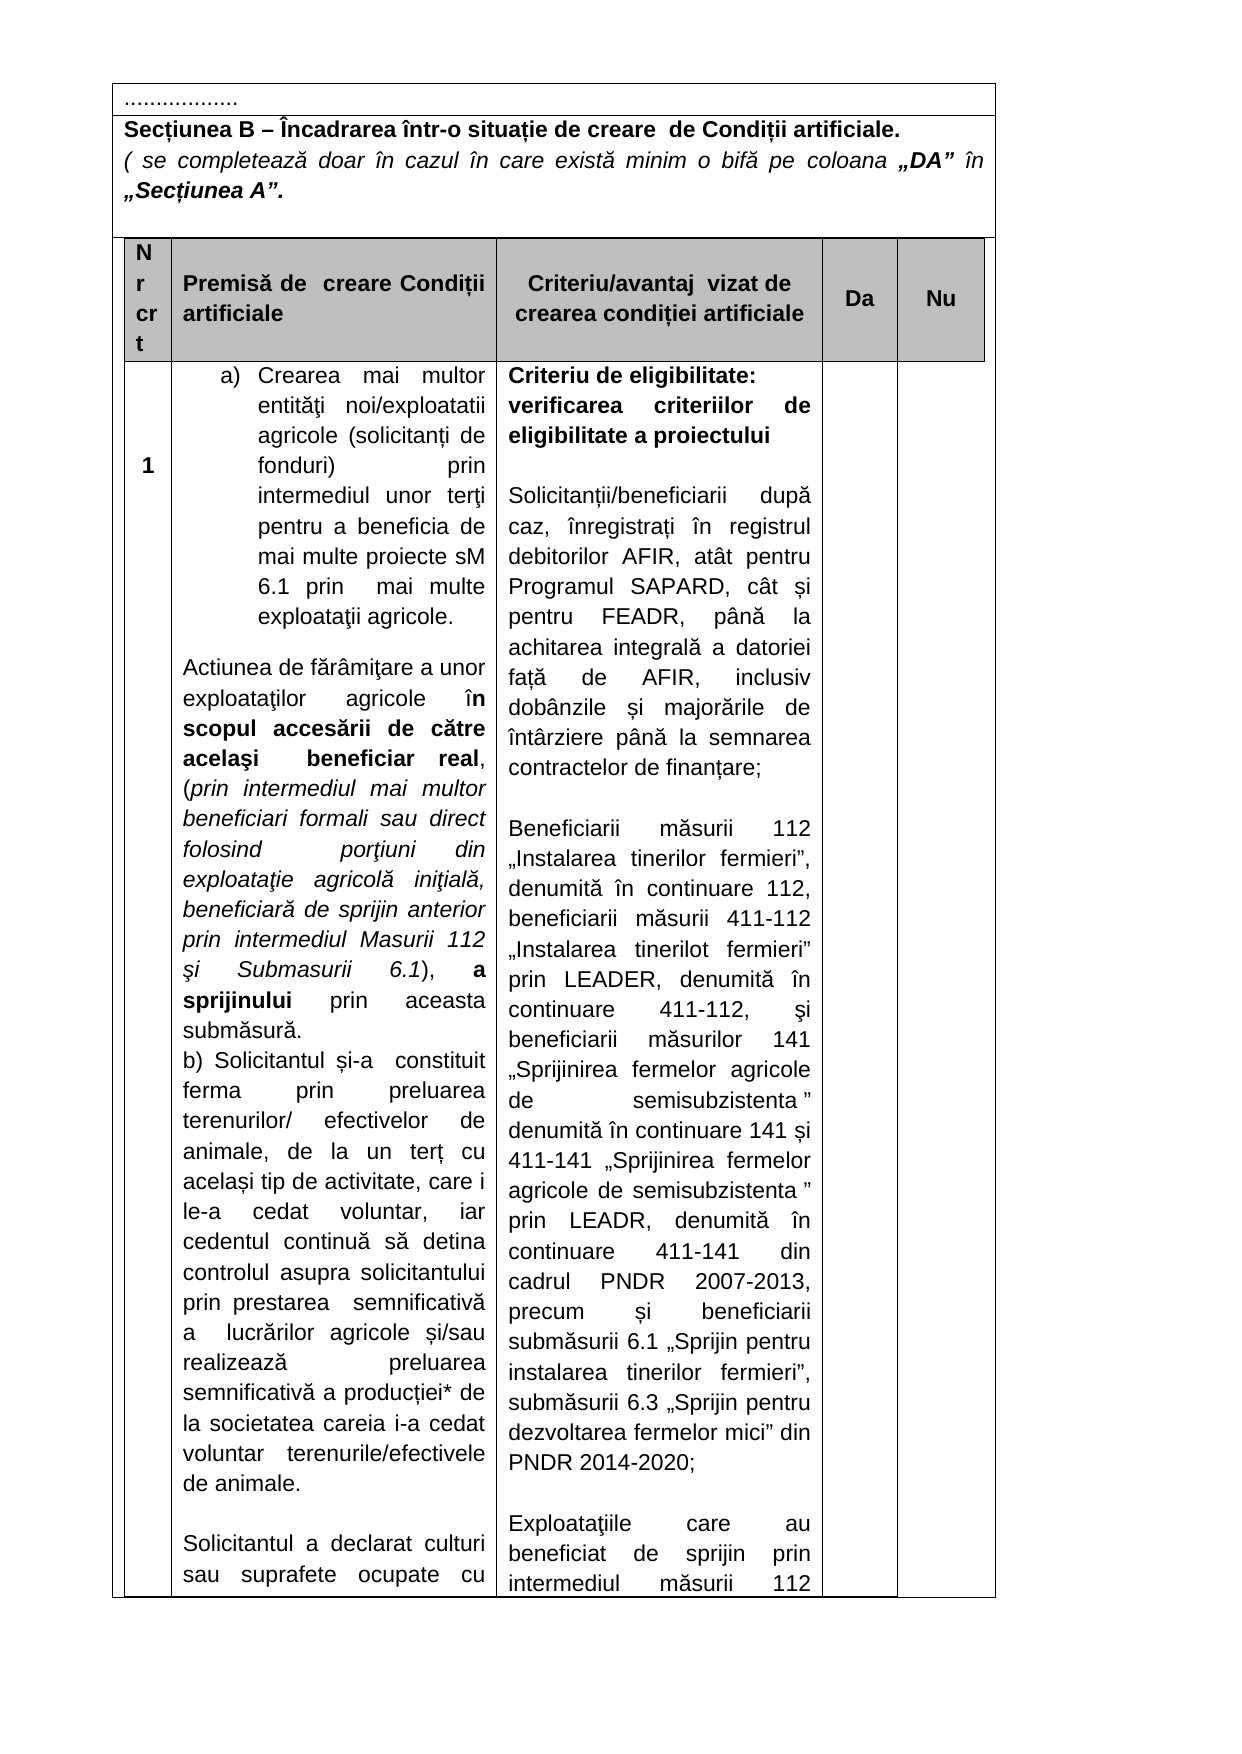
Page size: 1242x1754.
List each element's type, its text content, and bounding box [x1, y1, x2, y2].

table_cell Secțiunea B – Încadrarea într-o situație de creare de Condiții artificiale. ( se completează doar în cazul în care există minim o bifă pe coloana „DA” în „Secțiunea A”. [113, 116, 995, 237]
table_cell [898, 238, 995, 1597]
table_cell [113, 84, 995, 115]
table_cell [172, 362, 496, 1596]
table_cell [125, 362, 171, 1596]
table_cell [113, 238, 124, 1597]
table_cell [823, 362, 897, 1596]
table_cell [497, 362, 822, 1596]
